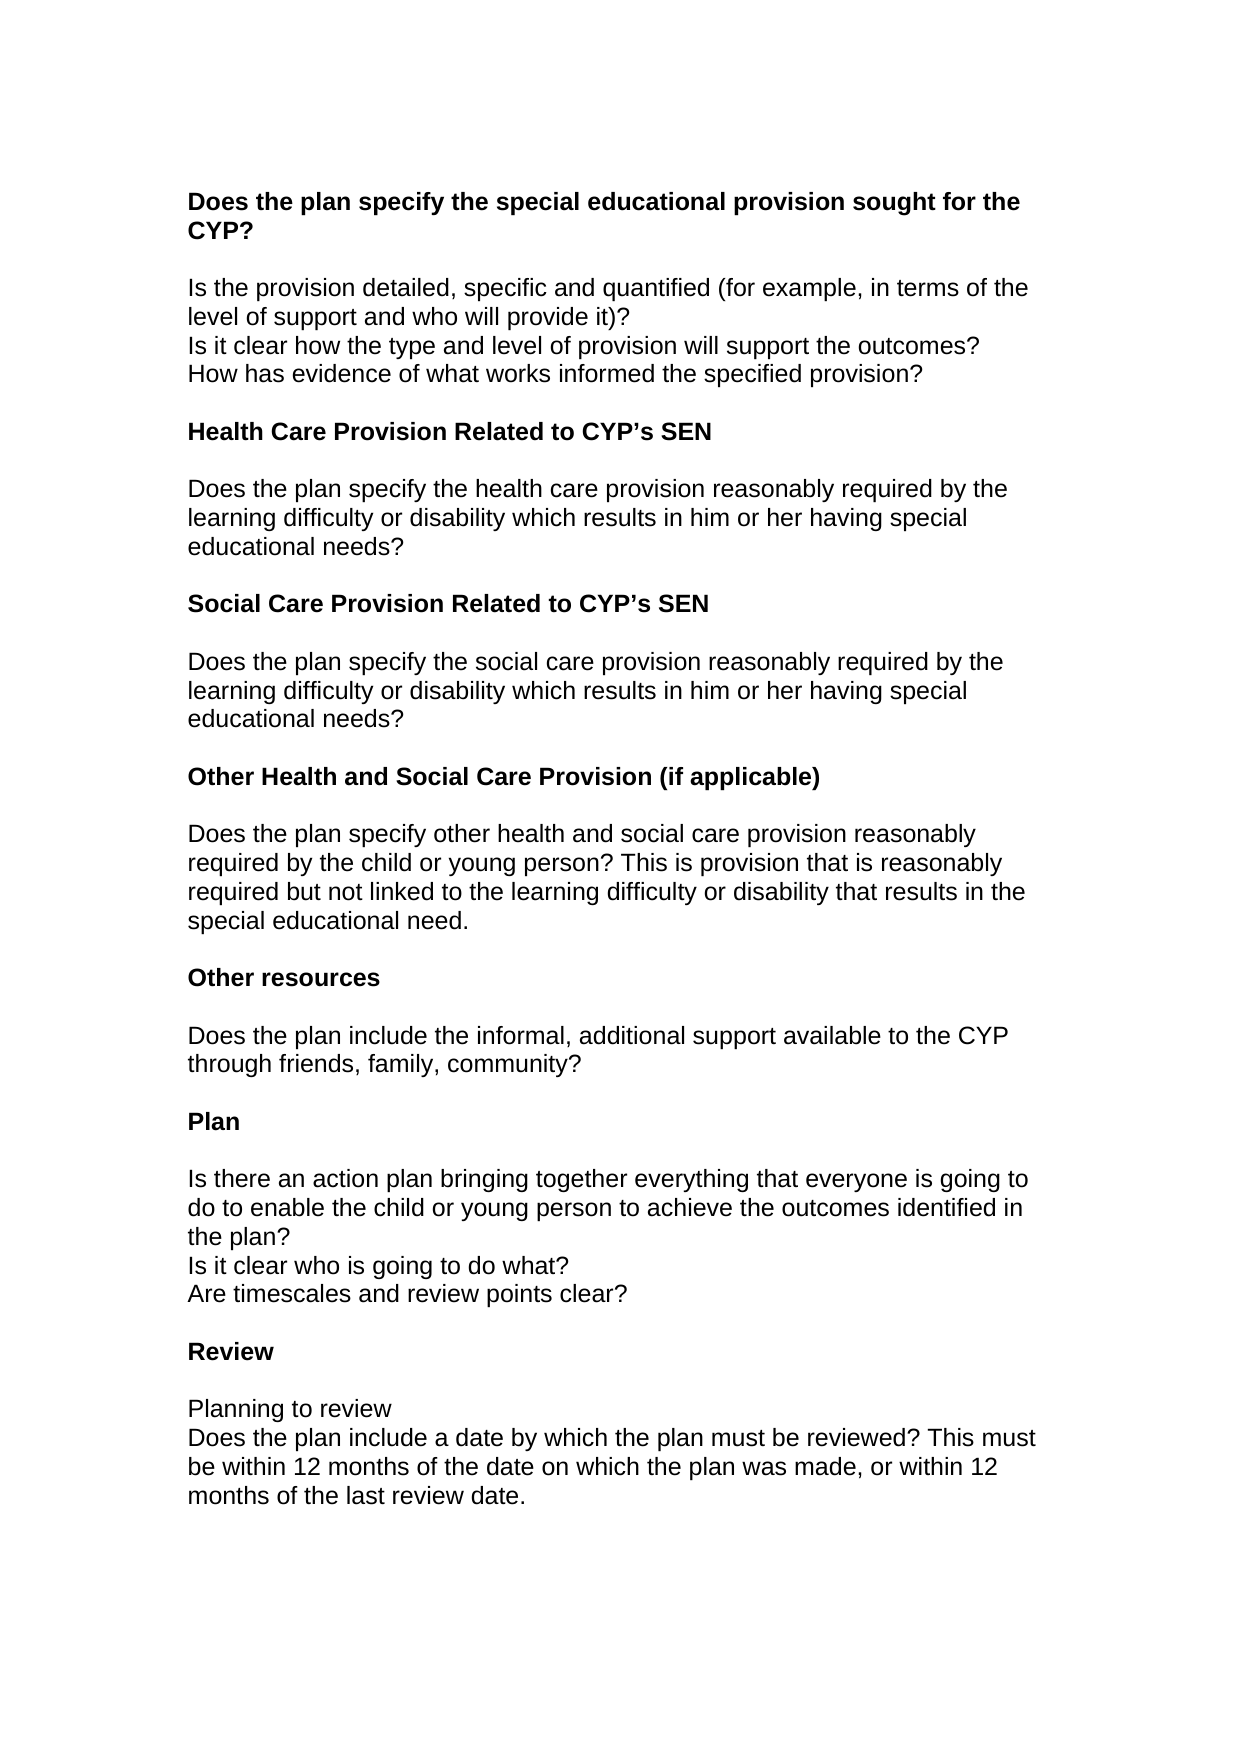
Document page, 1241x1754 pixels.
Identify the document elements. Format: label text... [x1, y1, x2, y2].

text Is it clear who is going to do what? [187, 1251, 1053, 1279]
text Does the plan specify the social care provision reasonably required by the learning difficulty or disability which results in him or her having special educational needs? [187, 647, 1053, 733]
text Does the plan specify other health and social care provision reasonably required by the child or young person? This is provision that is reasonably required but not linked to the learning difficulty or disability that results in the special educational need. [187, 819, 1053, 934]
text Social Care Provision Related to CYP’s SEN [187, 589, 1053, 618]
text Does the plan specify the health care provision reasonably required by the learning difficulty or disability which results in him or her having special educational needs? [187, 474, 1053, 561]
text Health Care Provision Related to CYP’s SEN [187, 417, 1053, 446]
text Does the plan include the informal, additional support available to the CYP through friends, family, community? [187, 1021, 1053, 1078]
text Is it clear how the type and level of provision will support the outcomes? [187, 331, 1053, 359]
text Other resources [187, 963, 1053, 992]
text Other Health and Social Care Provision (if applicable) [187, 762, 1053, 791]
text Review [187, 1337, 1053, 1366]
text Planning to review [187, 1394, 1053, 1423]
text Are timescales and review points clear? [187, 1279, 1053, 1308]
text How has evidence of what works informed the specified provision? [187, 359, 1053, 388]
text Is there an action plan bringing together everything that everyone is going to do to enable the child or young person to achieve the outcomes identified in the plan? [187, 1164, 1053, 1251]
text Is the provision detailed, specific and quantified (for example, in terms of the level of support and who will provide it)? [187, 273, 1053, 331]
text Does the plan specify the special educational provision sought for the CYP? [187, 187, 1053, 244]
text Plan [187, 1107, 1053, 1136]
text Does the plan include a date by which the plan must be reviewed? This must be within 12 months of the date on which the plan was made, or within 12 months of the last review date. [187, 1423, 1053, 1509]
